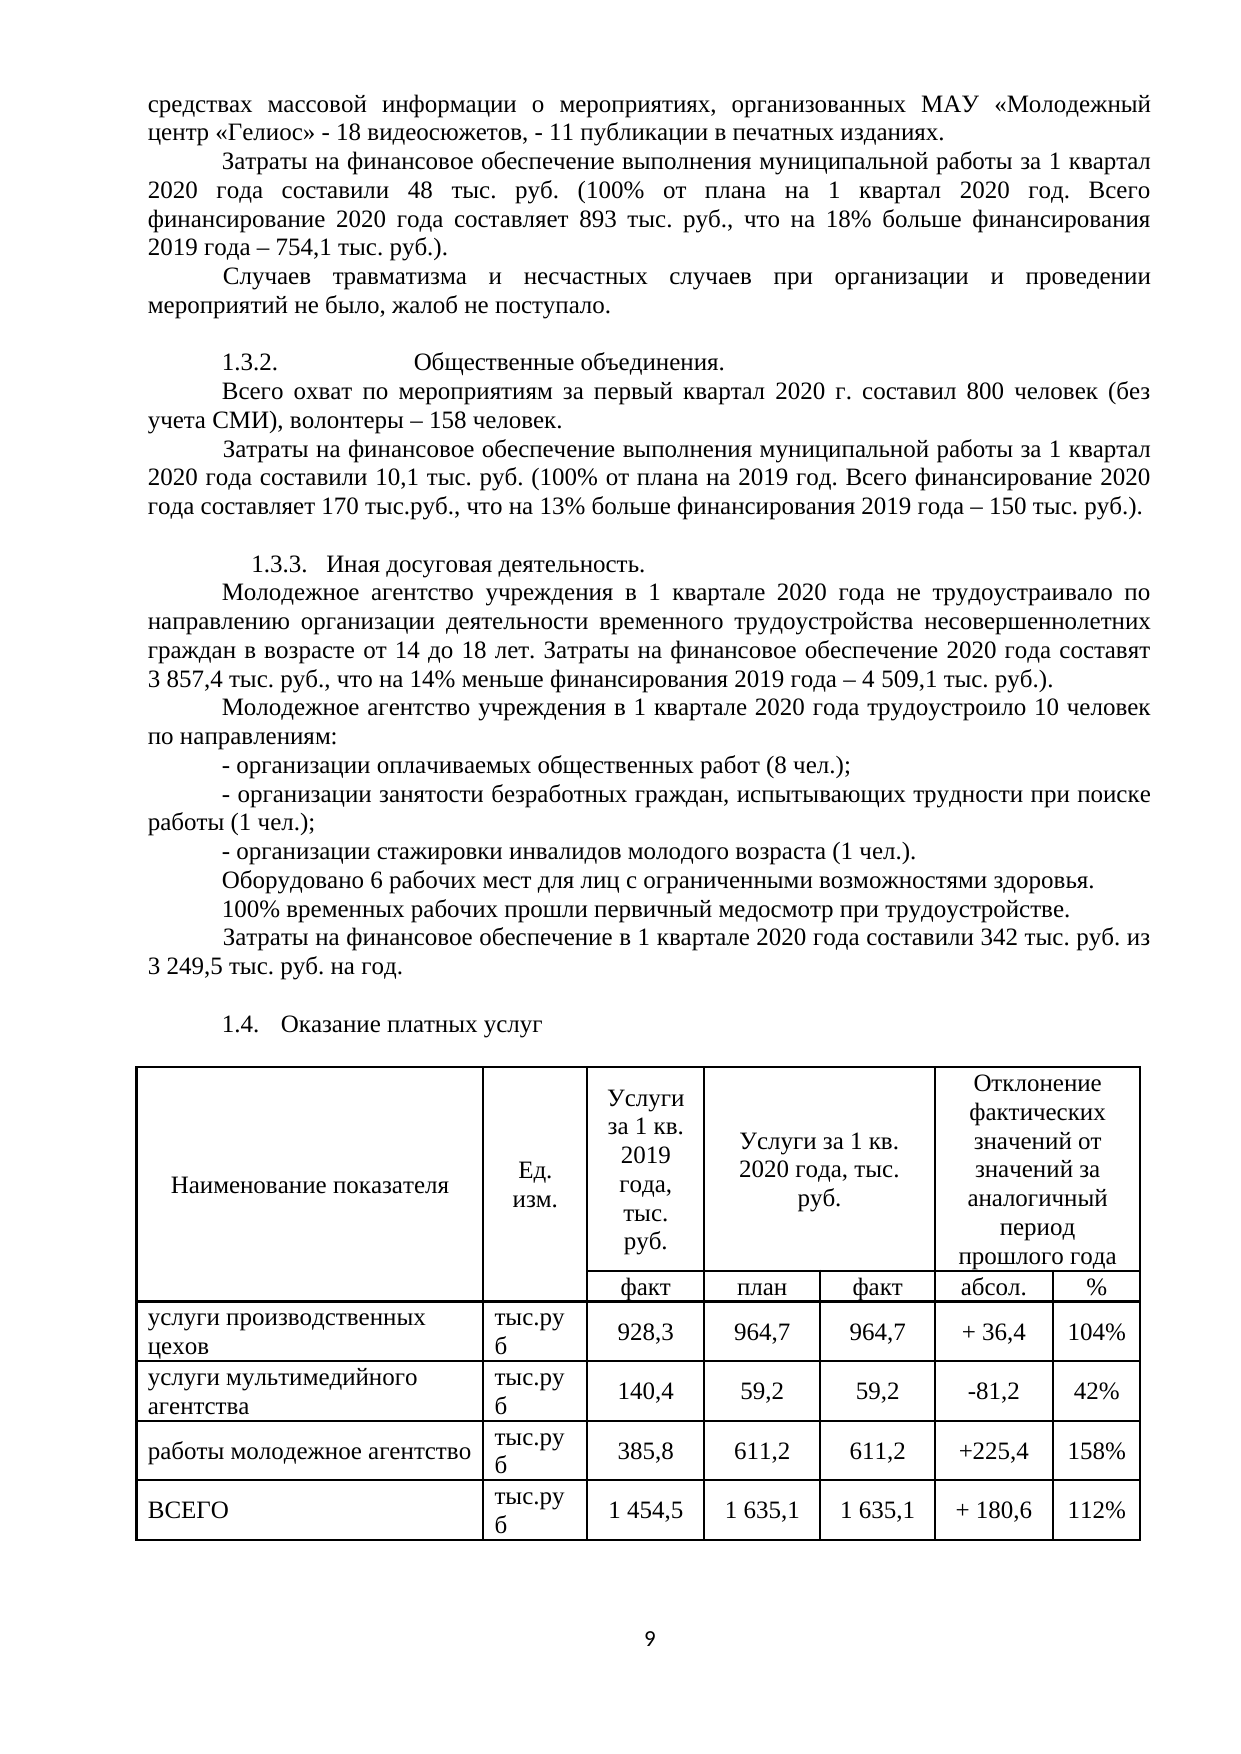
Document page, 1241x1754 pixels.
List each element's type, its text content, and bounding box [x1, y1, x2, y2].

table_cell абсол. [936, 1272, 1052, 1300]
text Затраты на финансовое обеспечение выполнения муниципальной работы за 1 квартал 2020 года составили 48 тыс. руб. (100% от плана на 1 квартал 2020 год. Всего финансирование 2020 года составляет 893 тыс. руб., что на 18% больше финансирования 2019 года – 754,1 тыс. руб.). [148, 146, 1152, 261]
table_cell 1 454,5 [588, 1481, 703, 1539]
text Всего охват по мероприятиям за первый квартал 2020 г. составил 800 человек (без учета СМИ), волонтеры – 158 человек. [148, 376, 1152, 434]
table_cell тыс.руб [484, 1303, 586, 1360]
text Случаев травматизма и несчастных случаев при организации и проведении мероприятий не было, жалоб не поступало. [148, 261, 1152, 319]
text 100% временных рабочих прошли первичный медосмотр при трудоустройстве. [148, 894, 1152, 922]
text Оборудовано 6 рабочих мест для лиц с ограниченными возможностями здоровья. [148, 865, 1152, 894]
table_cell 611,2 [705, 1422, 819, 1479]
table_cell 964,7 [821, 1303, 934, 1360]
text Затраты на финансовое обеспечение выполнения муниципальной работы за 1 квартал 2020 года составили 10,1 тыс. руб. (100% от плана на 2019 год. Всего финансирование 2020 года составляет 170 тыс.руб., что на 13% больше финансирования 2019 года – 150 тыс. руб.). [148, 434, 1152, 520]
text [148, 89, 1152, 146]
table_header Отклонение фактических значений от значений за аналогичный период прошлого года [936, 1068, 1139, 1269]
table_cell -81,2 [936, 1362, 1052, 1419]
table_cell +225,4 [936, 1422, 1052, 1479]
table_cell ВСЕГО [138, 1481, 482, 1539]
table_cell 964,7 [705, 1303, 819, 1360]
table_cell тыс.руб [484, 1362, 586, 1419]
table_header Наименование показателя [138, 1068, 482, 1300]
text Затраты на финансовое обеспечение в 1 квартале 2020 года составили 342 тыс. руб. из 3 249,5 тыс. руб. на год. [148, 922, 1152, 980]
table_cell факт [588, 1272, 703, 1300]
table_header Услуги за 1 кв. 2020 года, тыс. руб. [705, 1068, 934, 1269]
table_cell тыс.руб [484, 1481, 586, 1539]
text Молодежное агентство учреждения в 1 квартале 2020 года не трудоустраивало по направлению организации деятельности временного трудоустройства несовершеннолетних граждан в возрасте от 14 до 18 лет. Затраты на финансовое обеспечение 2020 года составят 3 857,4 тыс. руб., что на 14% меньше финансирования 2019 года – 4 509,1 тыс. руб.). [148, 577, 1152, 692]
table_cell 59,2 [705, 1362, 819, 1419]
table_cell 1 635,1 [705, 1481, 819, 1539]
list Оказание платных услуг [148, 1009, 1152, 1037]
text - организации стажировки инвалидов молодого возраста (1 чел.). [148, 836, 1152, 865]
table_cell 385,8 [588, 1422, 703, 1479]
table_cell тыс.руб [484, 1422, 586, 1479]
table_cell 611,2 [821, 1422, 934, 1479]
list Общественные объединения. [148, 347, 1152, 376]
table_cell 112% [1054, 1481, 1139, 1539]
table_header Услуги за 1 кв. 2019 года, тыс. руб. [588, 1068, 703, 1269]
text - организации оплачиваемых общественных работ (8 чел.); [148, 750, 1152, 779]
table_cell 928,3 [588, 1303, 703, 1360]
table_cell + 36,4 [936, 1303, 1052, 1360]
list Иная досуговая деятельность. [251, 549, 1152, 577]
text Молодежное агентство учреждения в 1 квартале 2020 года трудоустроило 10 человек по направлениям: [148, 692, 1152, 750]
table_cell факт [821, 1272, 934, 1300]
table_cell работы молодежное агентство [138, 1422, 482, 1479]
table_cell + 180,6 [936, 1481, 1052, 1539]
table_cell 59,2 [821, 1362, 934, 1419]
table_cell % [1054, 1272, 1139, 1300]
table_cell 1 635,1 [821, 1481, 934, 1539]
table_cell 158% [1054, 1422, 1139, 1479]
table_cell 140,4 [588, 1362, 703, 1419]
table_cell 42% [1054, 1362, 1139, 1419]
table_cell план [705, 1272, 819, 1300]
table_cell услуги мультимедийного агентства [138, 1362, 482, 1419]
text - организации занятости безработных граждан, испытывающих трудности при поиске работы (1 чел.); [148, 779, 1152, 836]
table_cell услуги производственных цехов [138, 1303, 482, 1360]
table_header Ед. изм. [484, 1068, 586, 1300]
table_cell 104% [1054, 1303, 1139, 1360]
